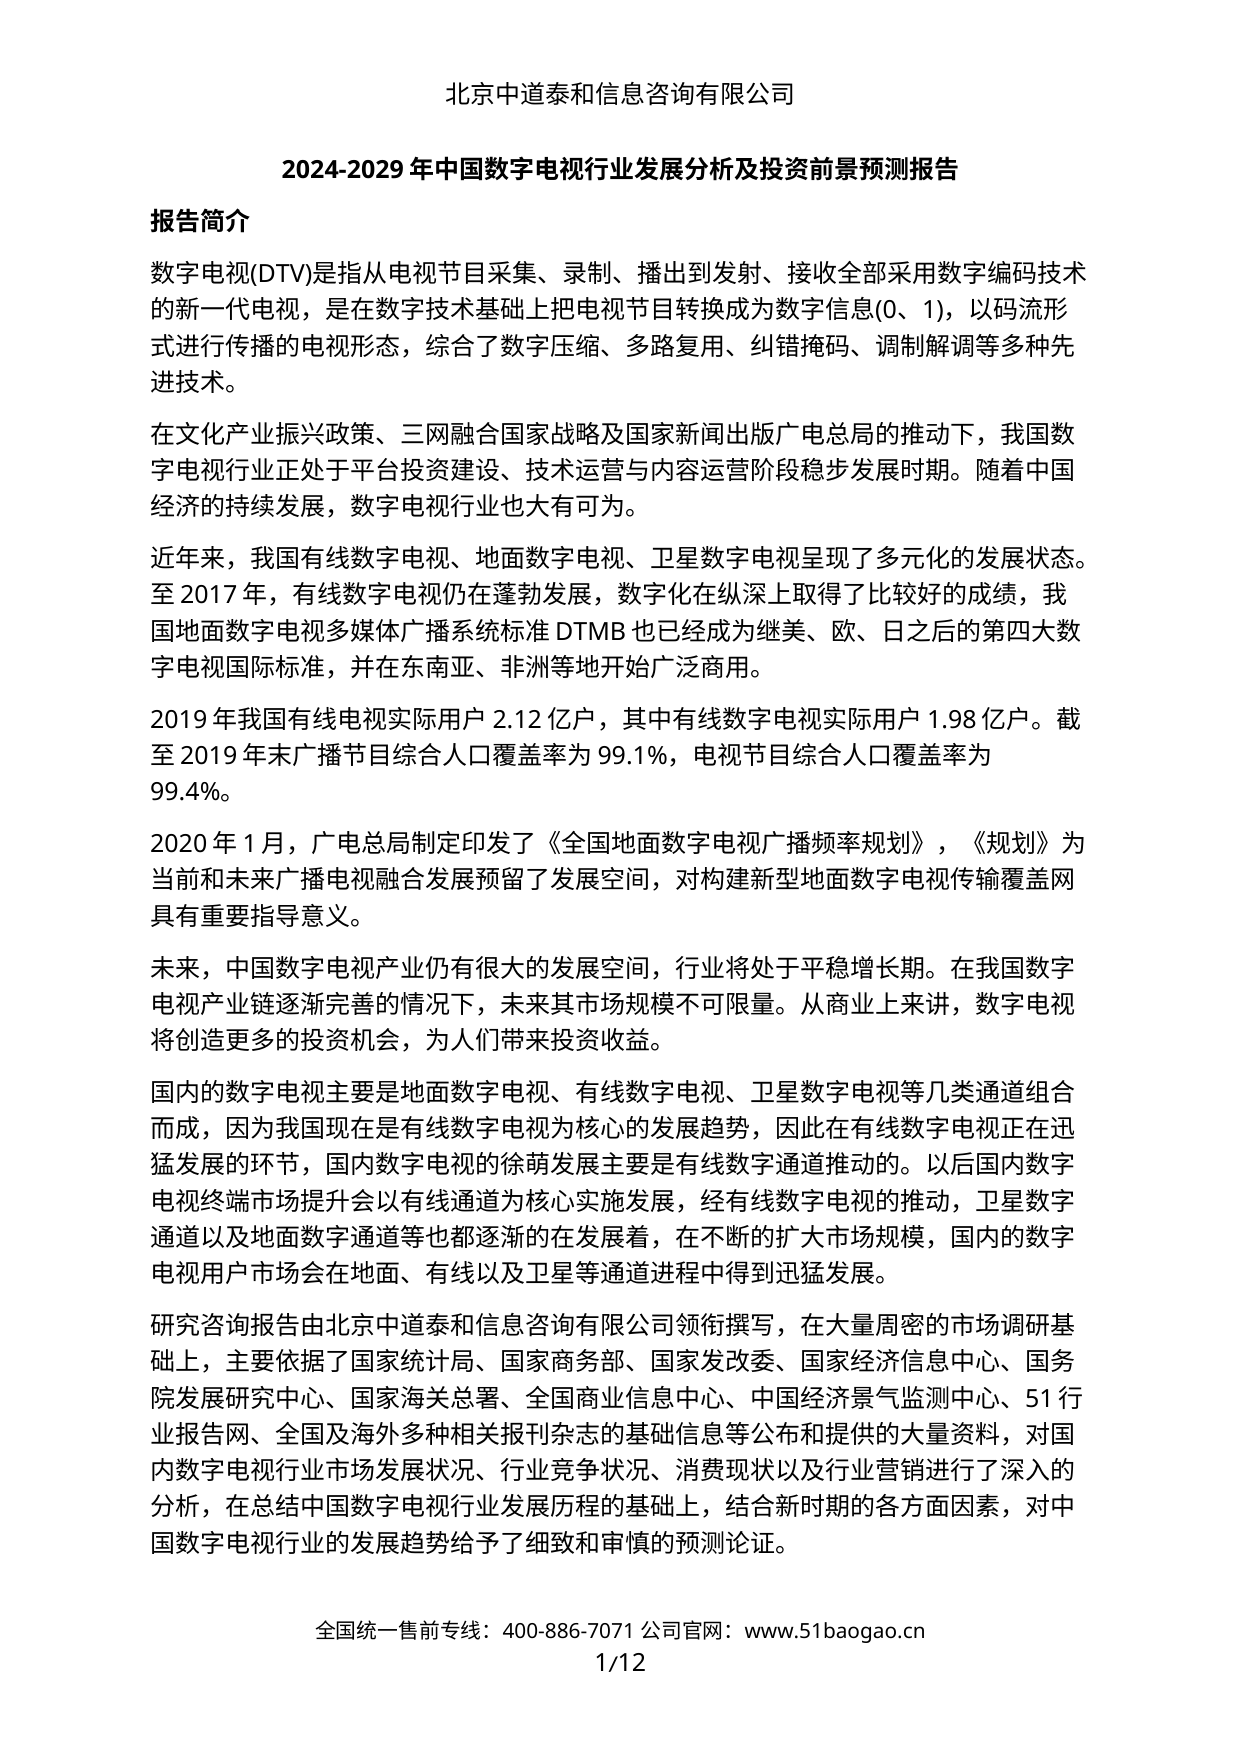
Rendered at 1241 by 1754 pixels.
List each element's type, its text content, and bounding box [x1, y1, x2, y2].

text 国内的数字电视主要是地面数字电视、有线数字电视、卫星数字电视等几类通道组合而成，因为我国现在是有线数字电视为核心的发展趋势，因此在有线数字电视正在迅猛发展的环节，国内数字电视的徐萌发展主要是有线数字通道推动的。以后国内数字电视终端市场提升会以有线通道为核心实施发展，经有线数字电视的推动，卫星数字通道以及地面数字通道等也都逐渐的在发展着，在不断的扩大市场规模，国内的数字电视用户市场会在地面、有线以及卫星等通道进程中得到迅猛发展。 [150, 1072, 1090, 1290]
text 2020年1月，广电总局制定印发了《全国地面数字电视广播频率规划》，《规划》为当前和未来广播电视融合发展预留了发展空间，对构建新型地面数字电视传输覆盖网具有重要指导意义。 [150, 824, 1090, 932]
text 近年来，我国有线数字电视、地面数字电视、卫星数字电视呈现了多元化的发展状态。至2017年，有线数字电视仍在蓬勃发展，数字化在纵深上取得了比较好的成绩，我国地面数字电视多媒体广播系统标准DTMB也已经成为继美、欧、日之后的第四大数字电视国际标准，并在东南亚、非洲等地开始广泛商用。 [150, 539, 1090, 684]
text 2024-2029年中国数字电视行业发展分析及投资前景预测报告 [150, 150, 1090, 186]
text 报告简介 [150, 202, 1090, 238]
text 数字电视(DTV)是指从电视节目采集、录制、播出到发射、接收全部采用数字编码技术的新一代电视，是在数字技术基础上把电视节目转换成为数字信息(0、1)，以码流形式进行传播的电视形态，综合了数字压缩、多路复用、纠错掩码、调制解调等多种先进技术。 [150, 254, 1090, 399]
text 2019年我国有线电视实际用户2.12亿户，其中有线数字电视实际用户1.98亿户。截至2019年末广播节目综合人口覆盖率为99.1%，电视节目综合人口覆盖率为99.4%。 [150, 699, 1090, 808]
text 在文化产业振兴政策、三网融合国家战略及国家新闻出版广电总局的推动下，我国数字电视行业正处于平台投资建设、技术运营与内容运营阶段稳步发展时期。随着中国经济的持续发展，数字电视行业也大有可为。 [150, 414, 1090, 523]
text 研究咨询报告由北京中道泰和信息咨询有限公司领衔撰写，在大量周密的市场调研基础上，主要依据了国家统计局、国家商务部、国家发改委、国家经济信息中心、国务院发展研究中心、国家海关总署、全国商业信息中心、中国经济景气监测中心、51行业报告网、全国及海外多种相关报刊杂志的基础信息等公布和提供的大量资料，对国内数字电视行业市场发展状况、行业竞争状况、消费现状以及行业营销进行了深入的分析，在总结中国数字电视行业发展历程的基础上，结合新时期的各方面因素，对中国数字电视行业的发展趋势给予了细致和审慎的预测论证。 [150, 1306, 1090, 1559]
text 未来，中国数字电视产业仍有很大的发展空间，行业将处于平稳增长期。在我国数字电视产业链逐渐完善的情况下，未来其市场规模不可限量。从商业上来讲，数字电视将创造更多的投资机会，为人们带来投资收益。 [150, 948, 1090, 1057]
